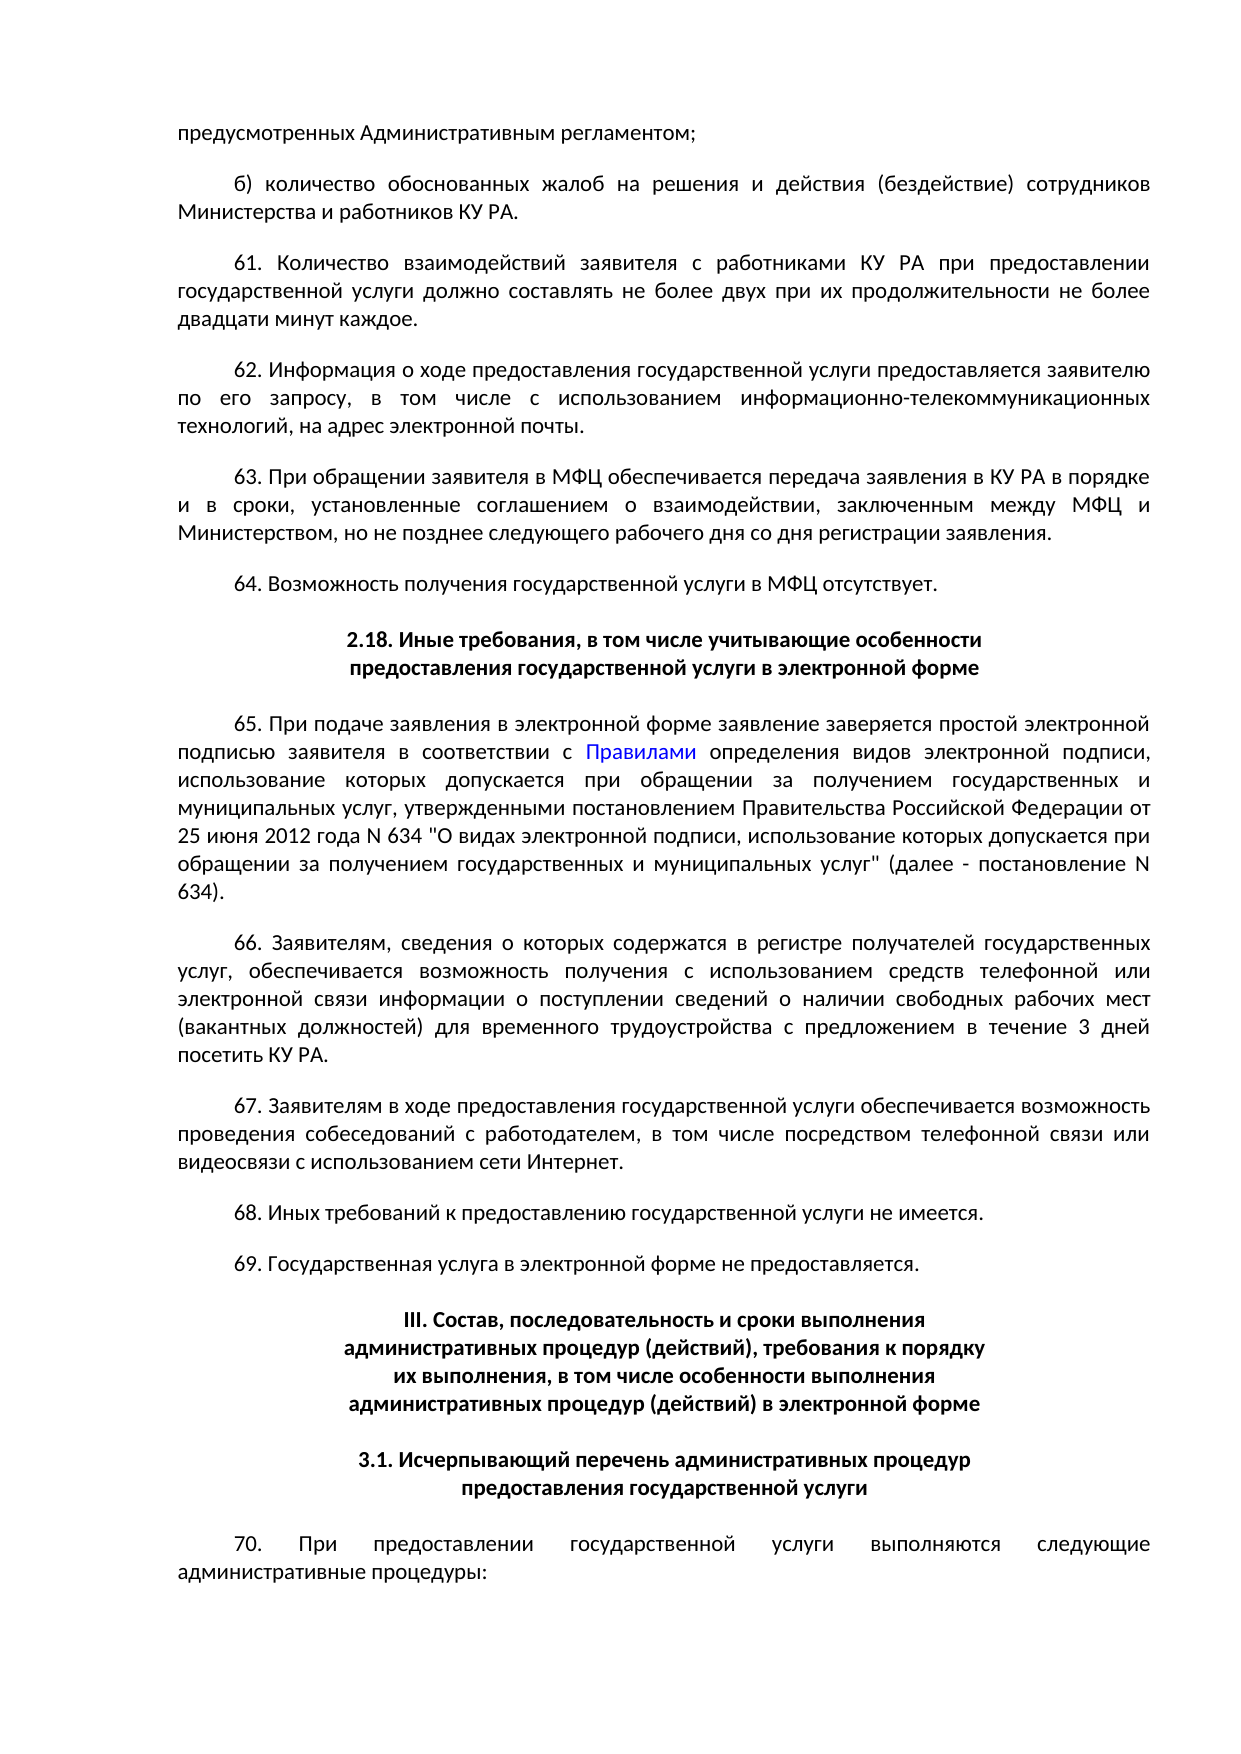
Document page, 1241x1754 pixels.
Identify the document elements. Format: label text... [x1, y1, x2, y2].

title административных процедур (действий), требования к порядку [177, 1333, 1152, 1361]
text 69. Государственная услуга в электронной форме не предоставляется. [177, 1249, 1152, 1277]
title предоставления государственной услуги [177, 1473, 1152, 1501]
text 68. Иных требований к предоставлению государственной услуги не имеется. [177, 1198, 1152, 1226]
title III. Состав, последовательность и сроки выполнения [177, 1305, 1152, 1333]
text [177, 118, 1152, 146]
text 61. Количество взаимодействий заявителя с работниками КУ РА при предоставлении государственной услуги должно составлять не более двух при их продолжительности не более двадцати минут каждое. [177, 248, 1152, 332]
text 63. При обращении заявителя в МФЦ обеспечивается передача заявления в КУ РА в порядке и в сроки, установленные соглашением о взаимодействии, заключенным между МФЦ и Министерством, но не позднее следующего рабочего дня со дня регистрации заявления. [177, 462, 1152, 546]
text 70. При предоставлении государственной услуги выполняются следующие административные процедуры: [177, 1529, 1152, 1585]
text 67. Заявителям в ходе предоставления государственной услуги обеспечивается возможность проведения собеседований с работодателем, в том числе посредством телефонной связи или видеосвязи с использованием сети Интернет. [177, 1091, 1152, 1175]
text б) количество обоснованных жалоб на решения и действия (бездействие) сотрудников Министерства и работников КУ РА. [177, 169, 1152, 225]
text 64. Возможность получения государственной услуги в МФЦ отсутствует. [177, 569, 1152, 597]
title 3.1. Исчерпывающий перечень административных процедур [177, 1445, 1152, 1473]
title 2.18. Иные требования, в том числе учитывающие особенности [177, 625, 1152, 653]
text 66. Заявителям, сведения о которых содержатся в регистре получателей государственных услуг, обеспечивается возможность получения с использованием средств телефонной или электронной связи информации о поступлении сведений о наличии свободных рабочих мест (вакантных должностей) для временного трудоустройства с предложением в течение 3 дней посетить КУ РА. [177, 928, 1152, 1068]
text 65. При подаче заявления в электронной форме заявление заверяется простой электронной подписью заявителя в соответствии с Правилами определения видов электронной подписи, использование которых допускается при обращении за получением государственных и муниципальных услуг, утвержденными постановлением Правительства Российской Федерации от 25 июня 2012 года N 634 "О видах электронной подписи, использование которых допускается при обращении за получением государственных и муниципальных услуг" (далее - постановление N 634). [177, 709, 1152, 905]
text 62. Информация о ходе предоставления государственной услуги предоставляется заявителю по его запросу, в том числе с использованием информационно-телекоммуникационных технологий, на адрес электронной почты. [177, 355, 1152, 439]
title предоставления государственной услуги в электронной форме [177, 653, 1152, 681]
title административных процедур (действий) в электронной форме [177, 1389, 1152, 1417]
title их выполнения, в том числе особенности выполнения [177, 1361, 1152, 1389]
